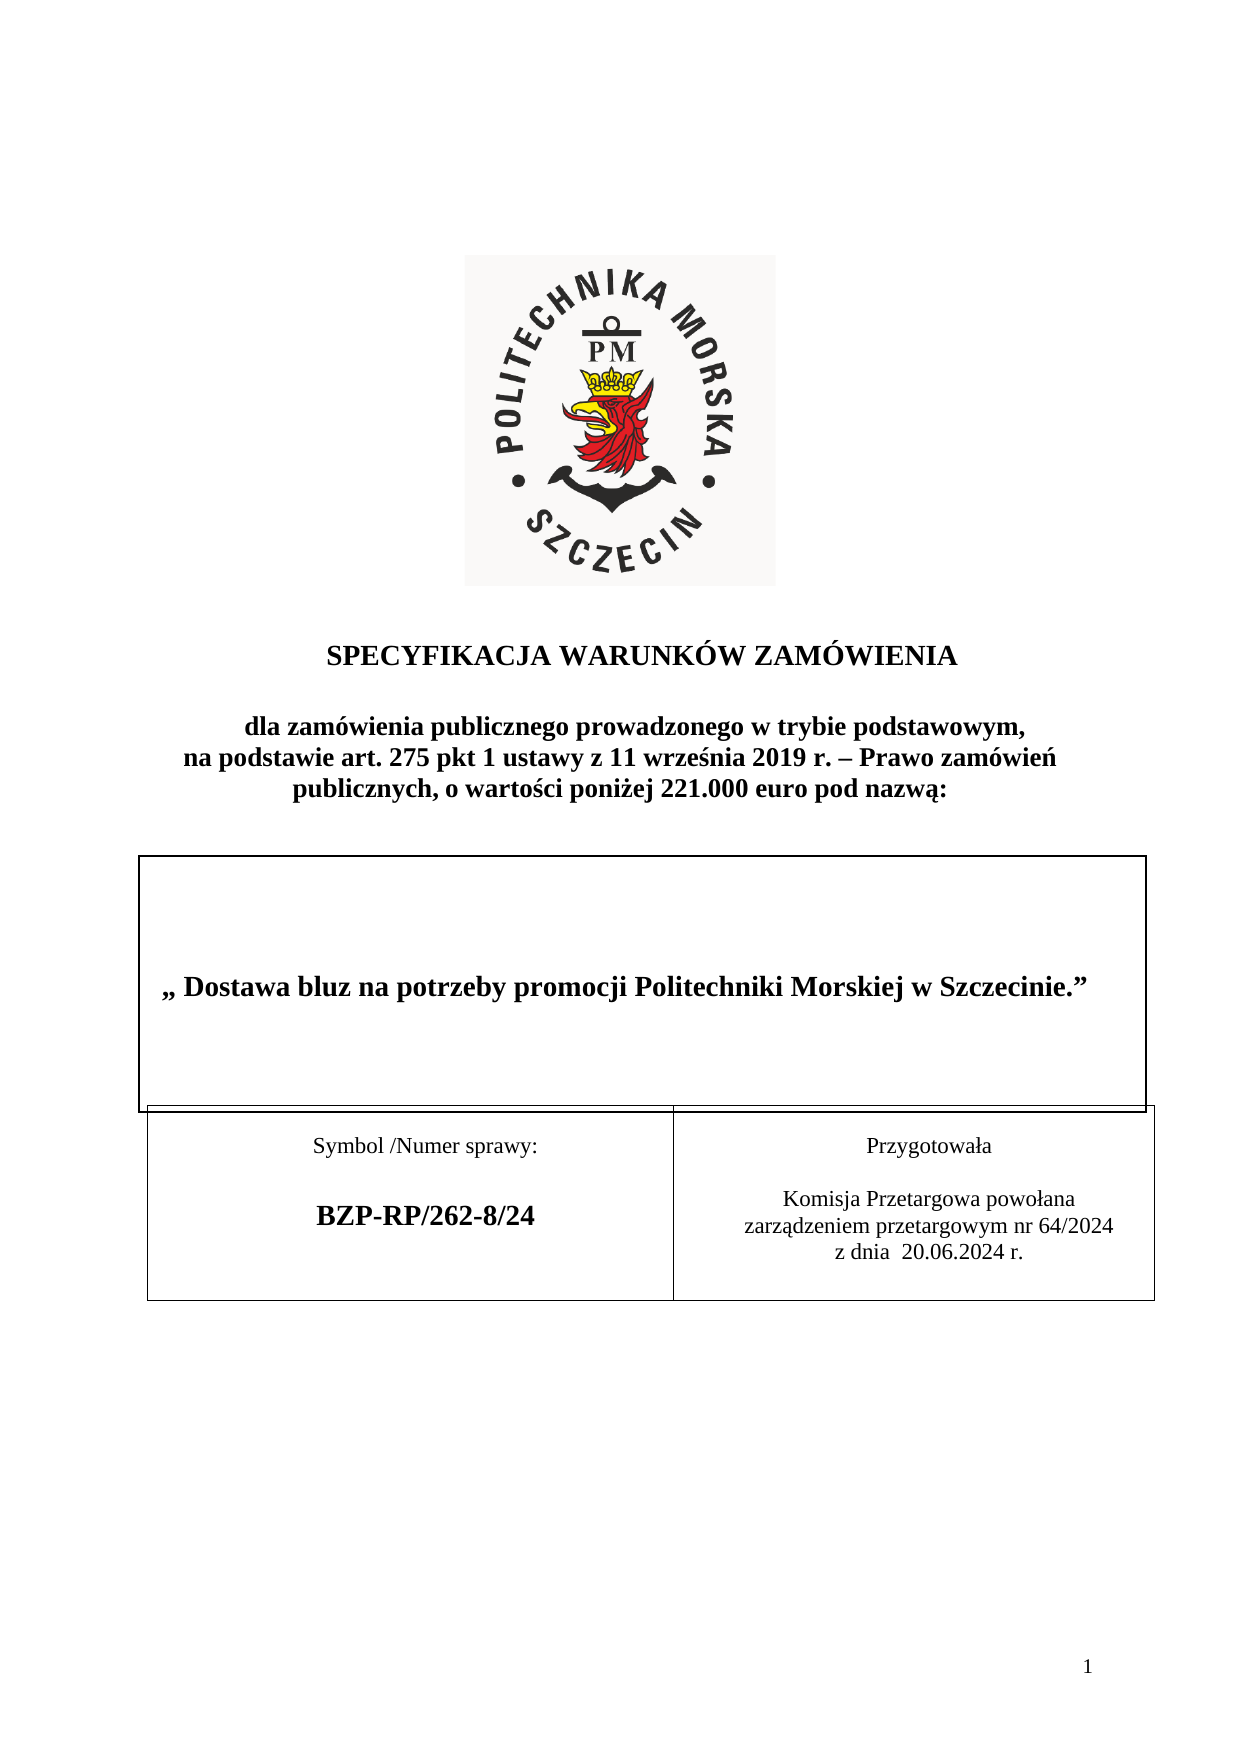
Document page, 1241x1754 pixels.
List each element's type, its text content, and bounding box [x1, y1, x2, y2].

text SPECYFIKACJA WARUNKÓW ZAMÓWIENIA [148, 638, 1093, 671]
text dla zamówienia publicznego prowadzonego w trybie podstawowym, na podstawie art. 275 pkt 1 ustawy z 11 września 2019 r. – Prawo zamówień publicznych, o wartości poniżej 221.000 euro pod nazwą: [148, 710, 1093, 804]
picture [464, 255, 776, 586]
table_header Symbol /Numer sprawy: BZP-RP/262-8/24 [148, 1113, 673, 1300]
table_header Przygotowała Komisja Przetargowa powołana zarządzeniem przetargowym nr 64/2024 z dnia 20.06.2024 r. [674, 1106, 1154, 1300]
